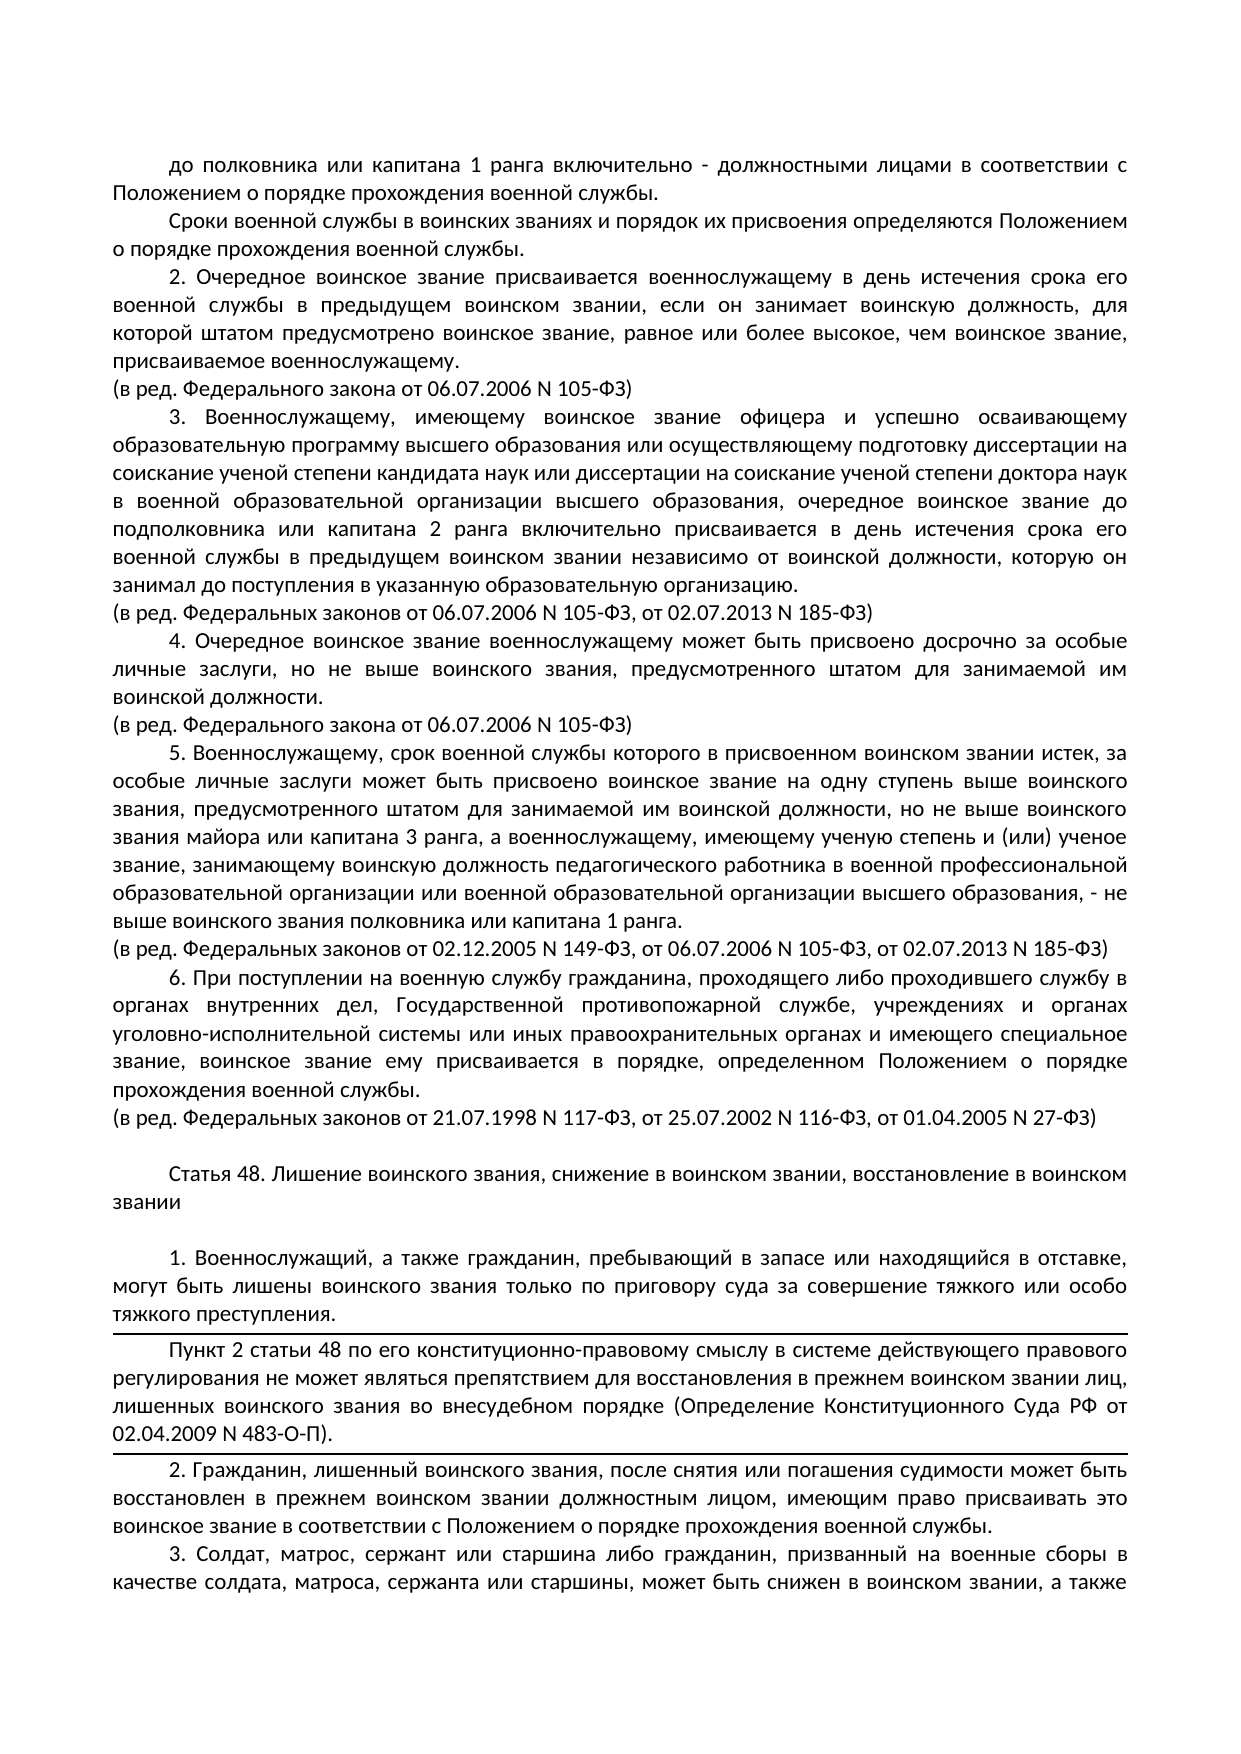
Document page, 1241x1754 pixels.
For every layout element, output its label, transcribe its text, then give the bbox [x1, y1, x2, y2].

text (в ред. Федерального закона от 06.07.2006 N 105-ФЗ) [112, 374, 1128, 402]
text 3. Военнослужащему, имеющему воинское звание офицера и успешно осваивающему образовательную программу высшего образования или осуществляющему подготовку диссертации на соискание ученой степени кандидата наук или диссертации на соискание ученой степени доктора наук в военной образовательной организации высшего образования, очередное воинское звание до подполковника или капитана 2 ранга включительно присваивается в день истечения срока его военной службы в предыдущем воинском звании независимо от воинской должности, которую он занимал до поступления в указанную образовательную организацию. [112, 402, 1128, 598]
text Сроки военной службы в воинских званиях и порядок их присвоения определяются Положением о порядке прохождения военной службы. [112, 206, 1128, 262]
text 1. Военнослужащий, а также гражданин, пребывающий в запасе или находящийся в отставке, могут быть лишены воинского звания только по приговору суда за совершение тяжкого или особо тяжкого преступления. [112, 1243, 1128, 1327]
text 2. Очередное воинское звание присваивается военнослужащему в день истечения срока его военной службы в предыдущем воинском звании, если он занимает воинскую должность, для которой штатом предусмотрено воинское звание, равное или более высокое, чем воинское звание, присваиваемое военнослужащему. [112, 262, 1128, 374]
text 2. Гражданин, лишенный воинского звания, после снятия или погашения судимости может быть восстановлен в прежнем воинском звании должностным лицом, имеющим право присваивать это воинское звание в соответствии с Положением о порядке прохождения военной службы. [112, 1455, 1128, 1539]
text 6. При поступлении на военную службу гражданина, проходящего либо проходившего службу в органах внутренних дел, Государственной противопожарной службе, учреждениях и органах уголовно-исполнительной системы или иных правоохранительных органах и имеющего специальное звание, воинское звание ему присваивается в порядке, определенном Положением о порядке прохождения военной службы. [112, 963, 1128, 1103]
text Статья 48. Лишение воинского звания, снижение в воинском звании, восстановление в воинском звании [112, 1159, 1128, 1215]
text (в ред. Федеральных законов от 06.07.2006 N 105-ФЗ, от 02.07.2013 N 185-ФЗ) [112, 598, 1128, 626]
text 4. Очередное воинское звание военнослужащему может быть присвоено досрочно за особые личные заслуги, но не выше воинского звания, предусмотренного штатом для занимаемой им воинской должности. [112, 626, 1128, 710]
text до полковника или капитана 1 ранга включительно - должностными лицами в соответствии с Положением о порядке прохождения военной службы. [112, 150, 1128, 206]
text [112, 1539, 1128, 1595]
text (в ред. Федерального закона от 06.07.2006 N 105-ФЗ) [112, 710, 1128, 738]
text 5. Военнослужащему, срок военной службы которого в присвоенном воинском звании истек, за особые личные заслуги может быть присвоено воинское звание на одну ступень выше воинского звания, предусмотренного штатом для занимаемой им воинской должности, но не выше воинского звания майора или капитана 3 ранга, а военнослужащему, имеющему ученую степень и (или) ученое звание, занимающему воинскую должность педагогического работника в военной профессиональной образовательной организации или военной образовательной организации высшего образования, - не выше воинского звания полковника или капитана 1 ранга. [112, 738, 1128, 934]
text (в ред. Федеральных законов от 02.12.2005 N 149-ФЗ, от 06.07.2006 N 105-ФЗ, от 02.07.2013 N 185-ФЗ) [112, 934, 1128, 963]
text Пункт 2 статьи 48 по его конституционно-правовому смыслу в системе действующего правового регулирования не может являться препятствием для восстановления в прежнем воинском звании лиц, лишенных воинского звания во внесудебном порядке (Определение Конституционного Суда РФ от 02.04.2009 N 483-О-П). [112, 1335, 1128, 1447]
text (в ред. Федеральных законов от 21.07.1998 N 117-ФЗ, от 25.07.2002 N 116-ФЗ, от 01.04.2005 N 27-ФЗ) [112, 1103, 1128, 1131]
